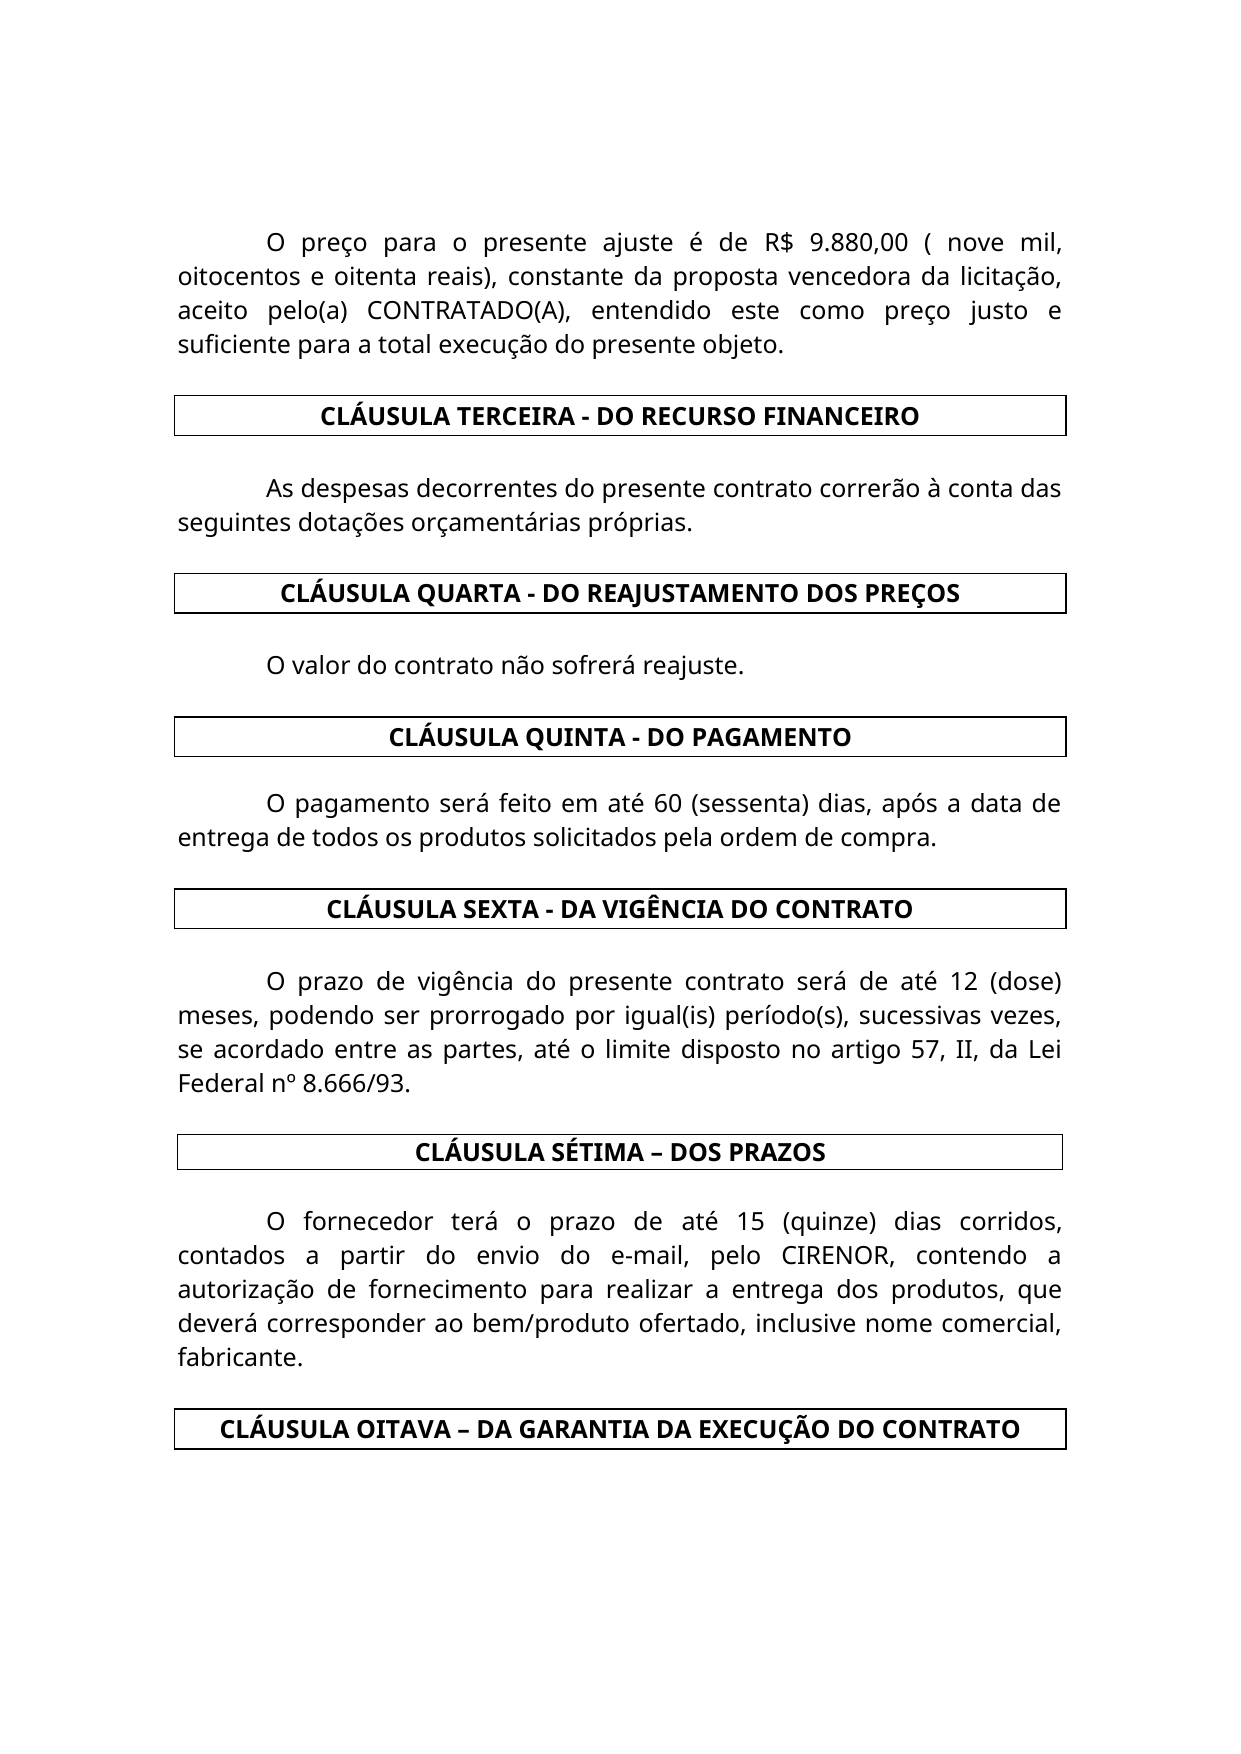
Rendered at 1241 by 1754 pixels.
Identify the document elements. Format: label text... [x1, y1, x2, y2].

table_header CLÁUSULA SÉTIMA – DOS PRAZOS [178, 1135, 1062, 1169]
text O valor do contrato não sofrerá reajuste. [177, 648, 1063, 682]
text CLÁUSULA QUINTA - DO PAGAMENTO [175, 718, 1065, 756]
text O pagamento será feito em até 60 (sessenta) dias, após a data de entrega de todos os produtos solicitados pela ordem de compra. [177, 786, 1063, 854]
text CLÁUSULA OITAVA – DA GARANTIA DA EXECUÇÃO DO CONTRATO [175, 1410, 1065, 1448]
text CLÁUSULA QUARTA - DO REAJUSTAMENTO DOS PREÇOS [175, 574, 1065, 612]
text CLÁUSULA SEXTA - DA VIGÊNCIA DO CONTRATO [175, 890, 1065, 928]
text O prazo de vigência do presente contrato será de até 12 (dose) meses, podendo ser prorrogado por igual(is) período(s), sucessivas vezes, se acordado entre as partes, até o limite disposto no artigo 57, II, da Lei Federal nº 8.666/93. [177, 963, 1063, 1099]
text CLÁUSULA TERCEIRA - DO RECURSO FINANCEIRO [175, 396, 1065, 435]
text O preço para o presente ajuste é de R$ 9.880,00 ( nove mil, oitocentos e oitenta reais), constante da proposta vencedora da licitação, aceito pelo(a) CONTRATADO(A), entendido este como preço justo e suficiente para a total execução do presente objeto. [177, 224, 1063, 361]
text As despesas decorrentes do presente contrato correrão à conta das seguintes dotações orçamentárias próprias. [177, 470, 1063, 538]
text O fornecedor terá o prazo de até 15 (quinze) dias corridos, contados a partir do envio do e-mail, pelo CIRENOR, contendo a autorização de fornecimento para realizar a entrega dos produtos, que deverá corresponder ao bem/produto ofertado, inclusive nome comercial, fabricante. [177, 1204, 1063, 1374]
